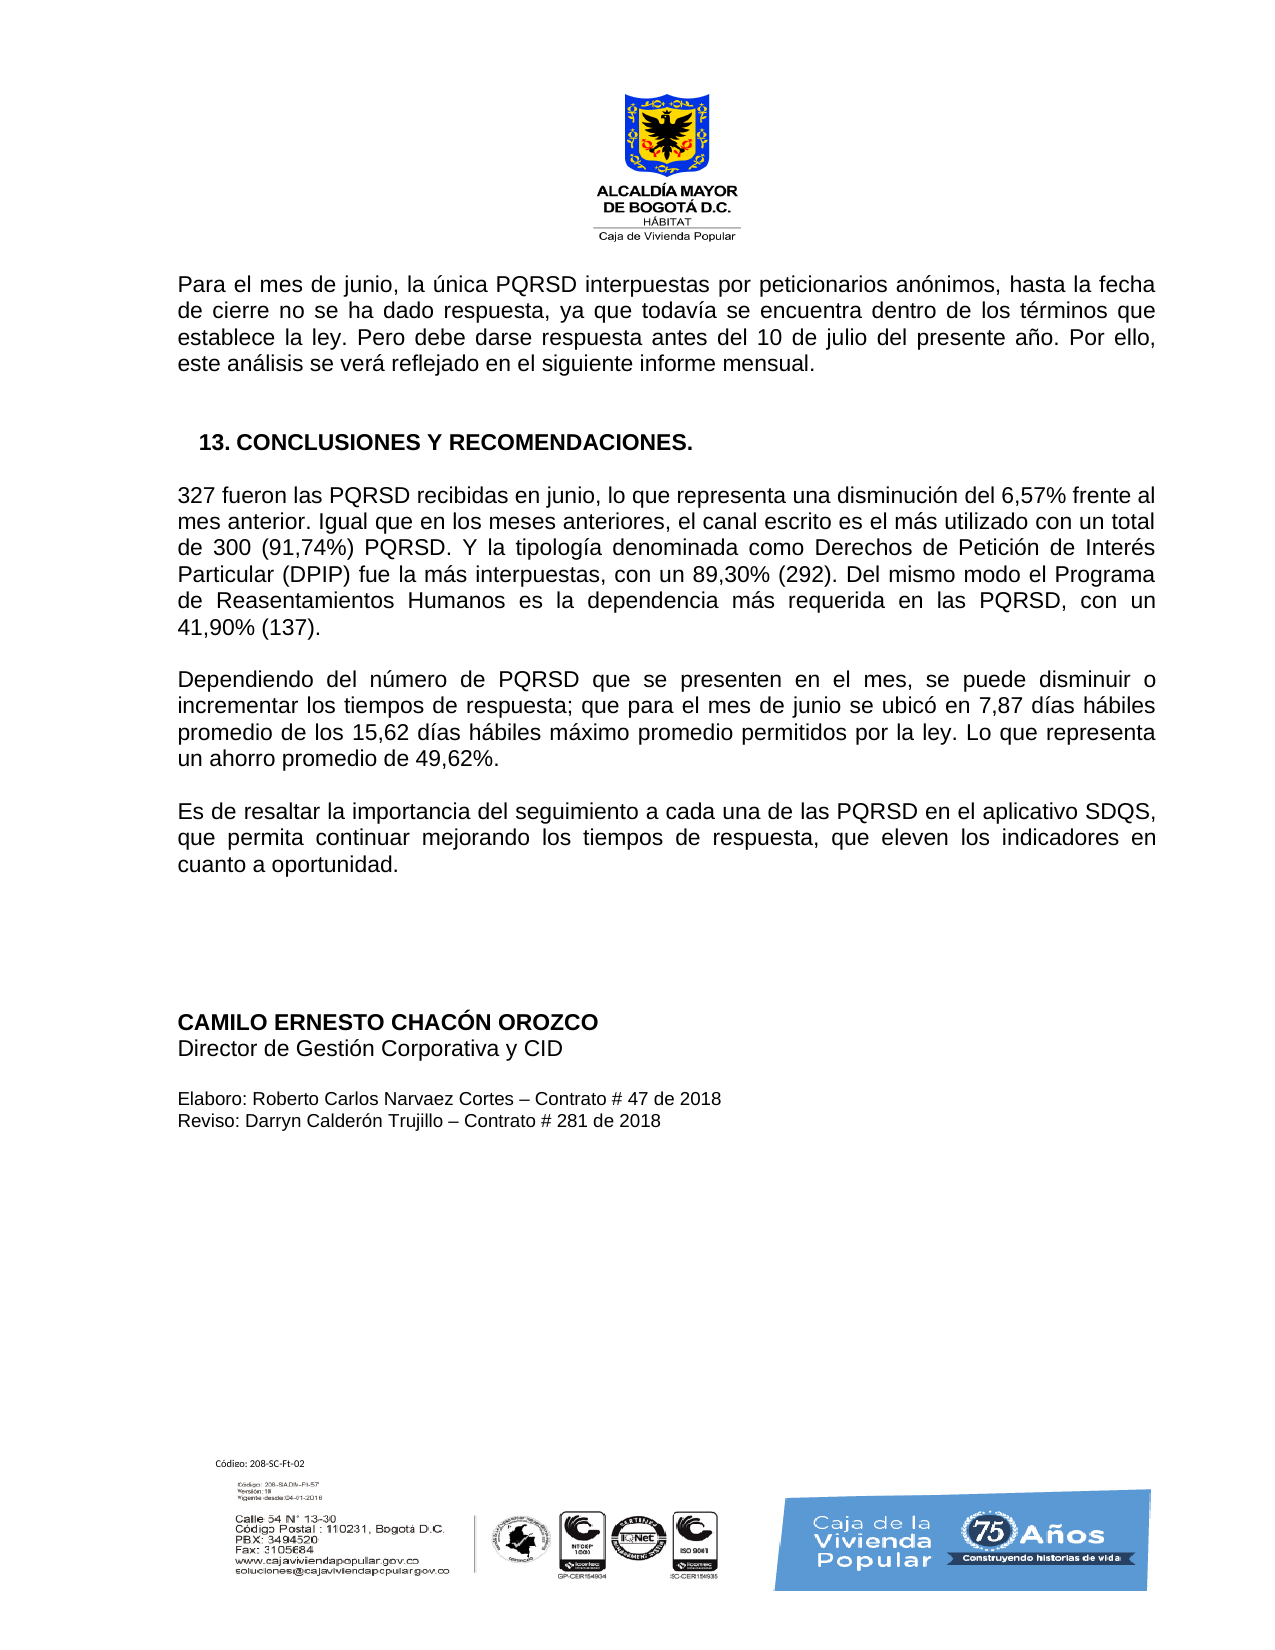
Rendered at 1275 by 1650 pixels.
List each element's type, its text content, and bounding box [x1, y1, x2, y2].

text CAMILO ERNESTO CHACÓN OROZCO [177, 1009, 1157, 1035]
text Director de Gestión Corporativa y CID [177, 1035, 1157, 1061]
text Es de resaltar la importancia del seguimiento a cada una de las PQRSD en el aplicativo SDQS, que permita continuar mejorando los tiempos de respuesta, que eleven los indicadores en cuanto a oportunidad. [177, 798, 1157, 877]
text Reviso: Darryn Calderón Trujillo – Contrato # 281 de 2018 [177, 1109, 1157, 1131]
text Elaboro: Roberto Carlos Narvaez Cortes – Contrato # 47 de 2018 [177, 1088, 1157, 1109]
text Para el mes de junio, la única PQRSD interpuestas por peticionarios anónimos, hasta la fecha de cierre no se ha dado respuesta, ya que todavía se encuentra dentro de los términos que establece la ley. Pero debe darse respuesta antes del 10 de julio del presente año. Por ello, este análisis se verá reflejado en el siguiente informe mensual. [177, 271, 1157, 376]
text 327 fueron las PQRSD recibidas en junio, lo que representa una disminución del 6,57% frente al mes anterior. Igual que en los meses anteriores, el canal escrito es el más utilizado con un total de 300 (91,74%) PQRSD. Y la tipología denominada como Derechos de Petición de Interés Particular (DPIP) fue la más interpuestas, con un 89,30% (292). Del mismo modo el Programa de Reasentamientos Humanos es la dependencia más requerida en las PQRSD, con un 41,90% (137). [177, 482, 1157, 640]
list CONCLUSIONES Y RECOMENDACIONES. [199, 429, 1157, 455]
text Dependiendo del número de PQRSD que se presenten en el mes, se puede disminuir o incrementar los tiempos de respuesta; que para el mes de junio se ubicó en 7,87 días hábiles promedio de los 15,62 días hábiles máximo promedio permitidos por la ley. Lo que representa un ahorro promedio de 49,62%. [177, 666, 1157, 772]
picture [593, 94, 741, 242]
picture [167, 1467, 1157, 1621]
